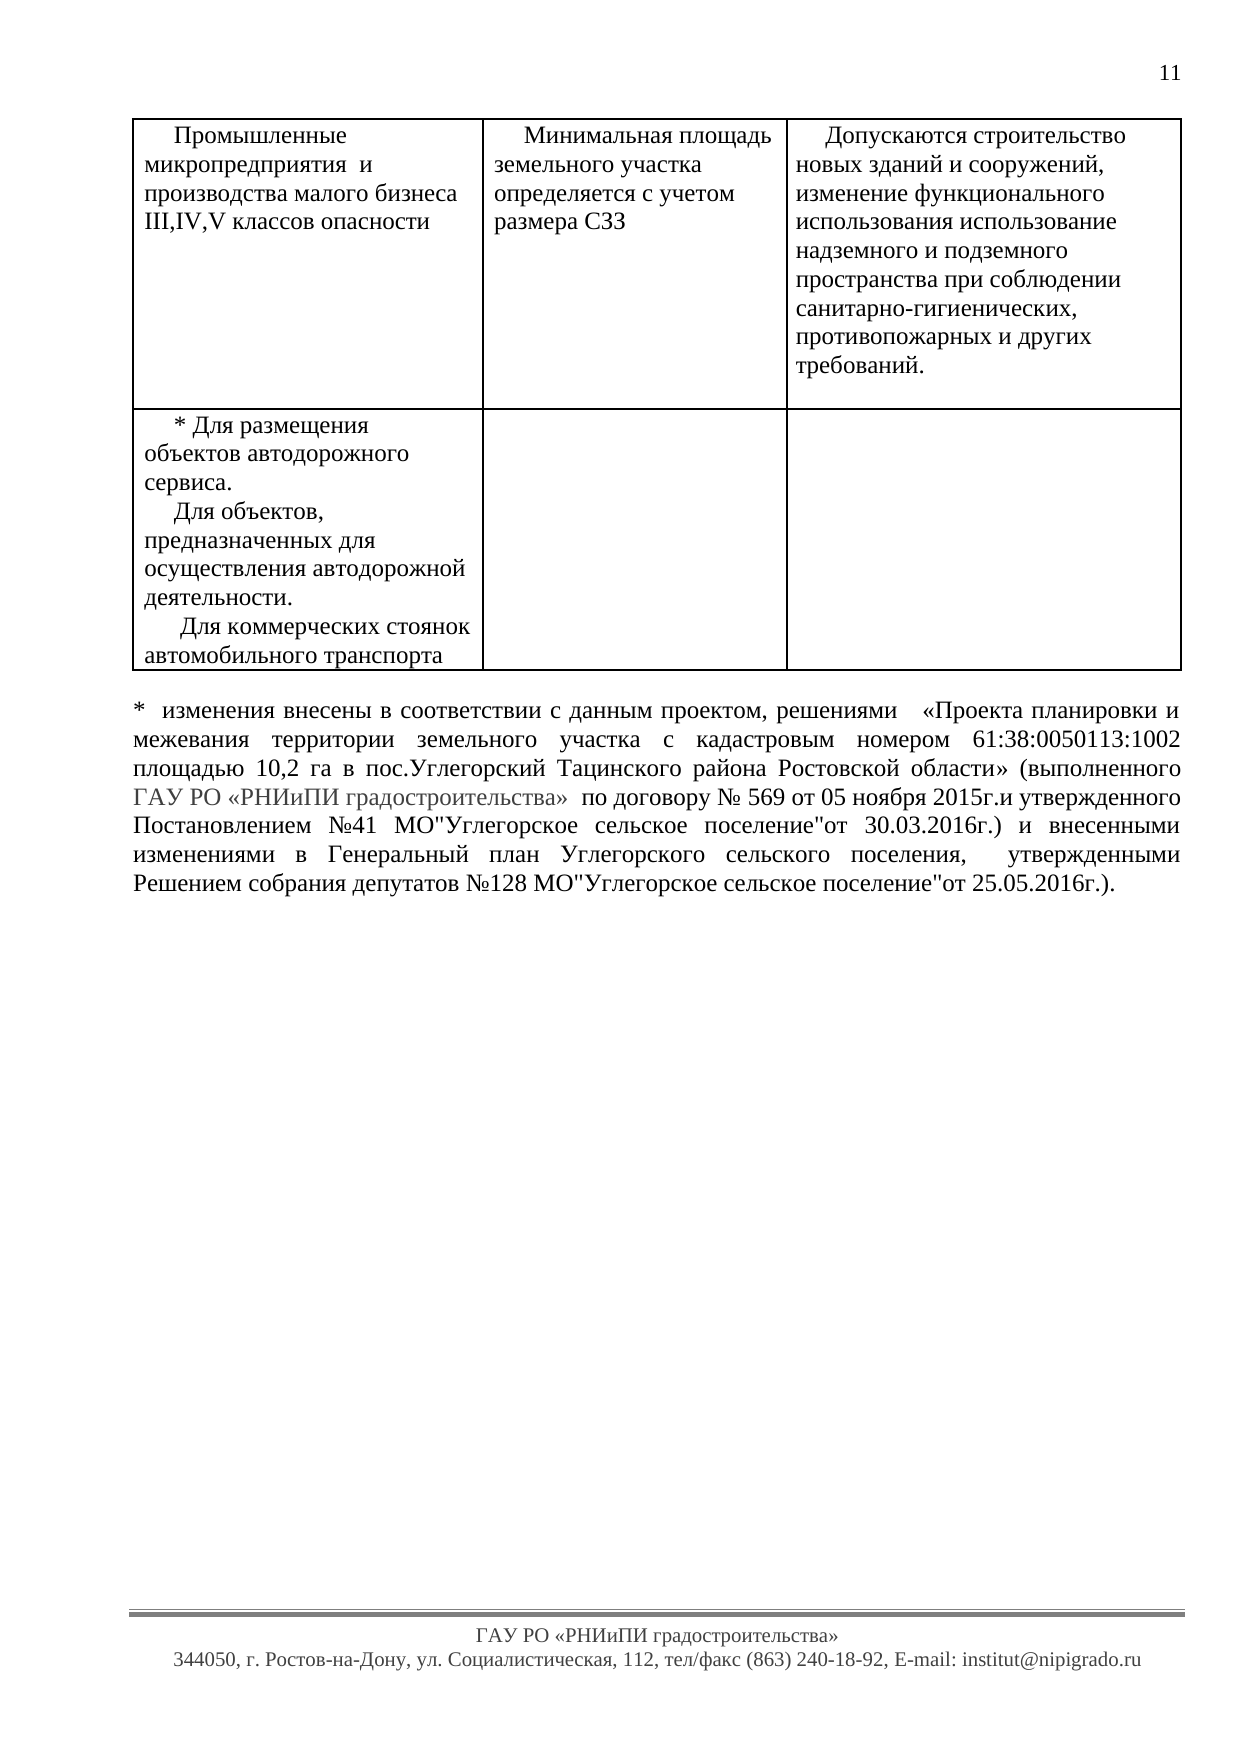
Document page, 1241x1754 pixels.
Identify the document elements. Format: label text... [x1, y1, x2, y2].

table_cell [788, 410, 1180, 668]
table_cell * Для размещения объектов автодорожного сервиса. Для объектов, предназначенных для осуществления автодорожной деятельности. Для коммерческих стоянок автомобильного транспорта [134, 410, 482, 668]
table_cell Промышленные микропредприятия и производства малого бизнеса III,IV,V классов опасности [134, 120, 482, 408]
table_cell Минимальная площадь земельного участка определяется с учетом размера СЗЗ [484, 120, 786, 408]
text * изменения внесены в соответствии с данным проектом, решениями «Проекта планировки и межевания территории земельного участка с кадастровым номером 61:38:0050113:1002 площадью 10,2 га в пос.Углегорский Тацинского района Ростовской области» (выполненного ГАУ РО «РНИиПИ градостроительства» по договору № 569 от 05 ноября 2015г.и утвержденного Постановлением №41 МО"Углегорское сельское поселение"от 30.03.2016г.) и внесенными изменениями в Генеральный план Углегорского сельского поселения, утвержденными Решением собрания депутатов №128 МО"Углегорское сельское поселение"от 25.05.2016г.). [133, 696, 1181, 897]
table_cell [788, 120, 1180, 408]
table_cell [484, 410, 786, 668]
